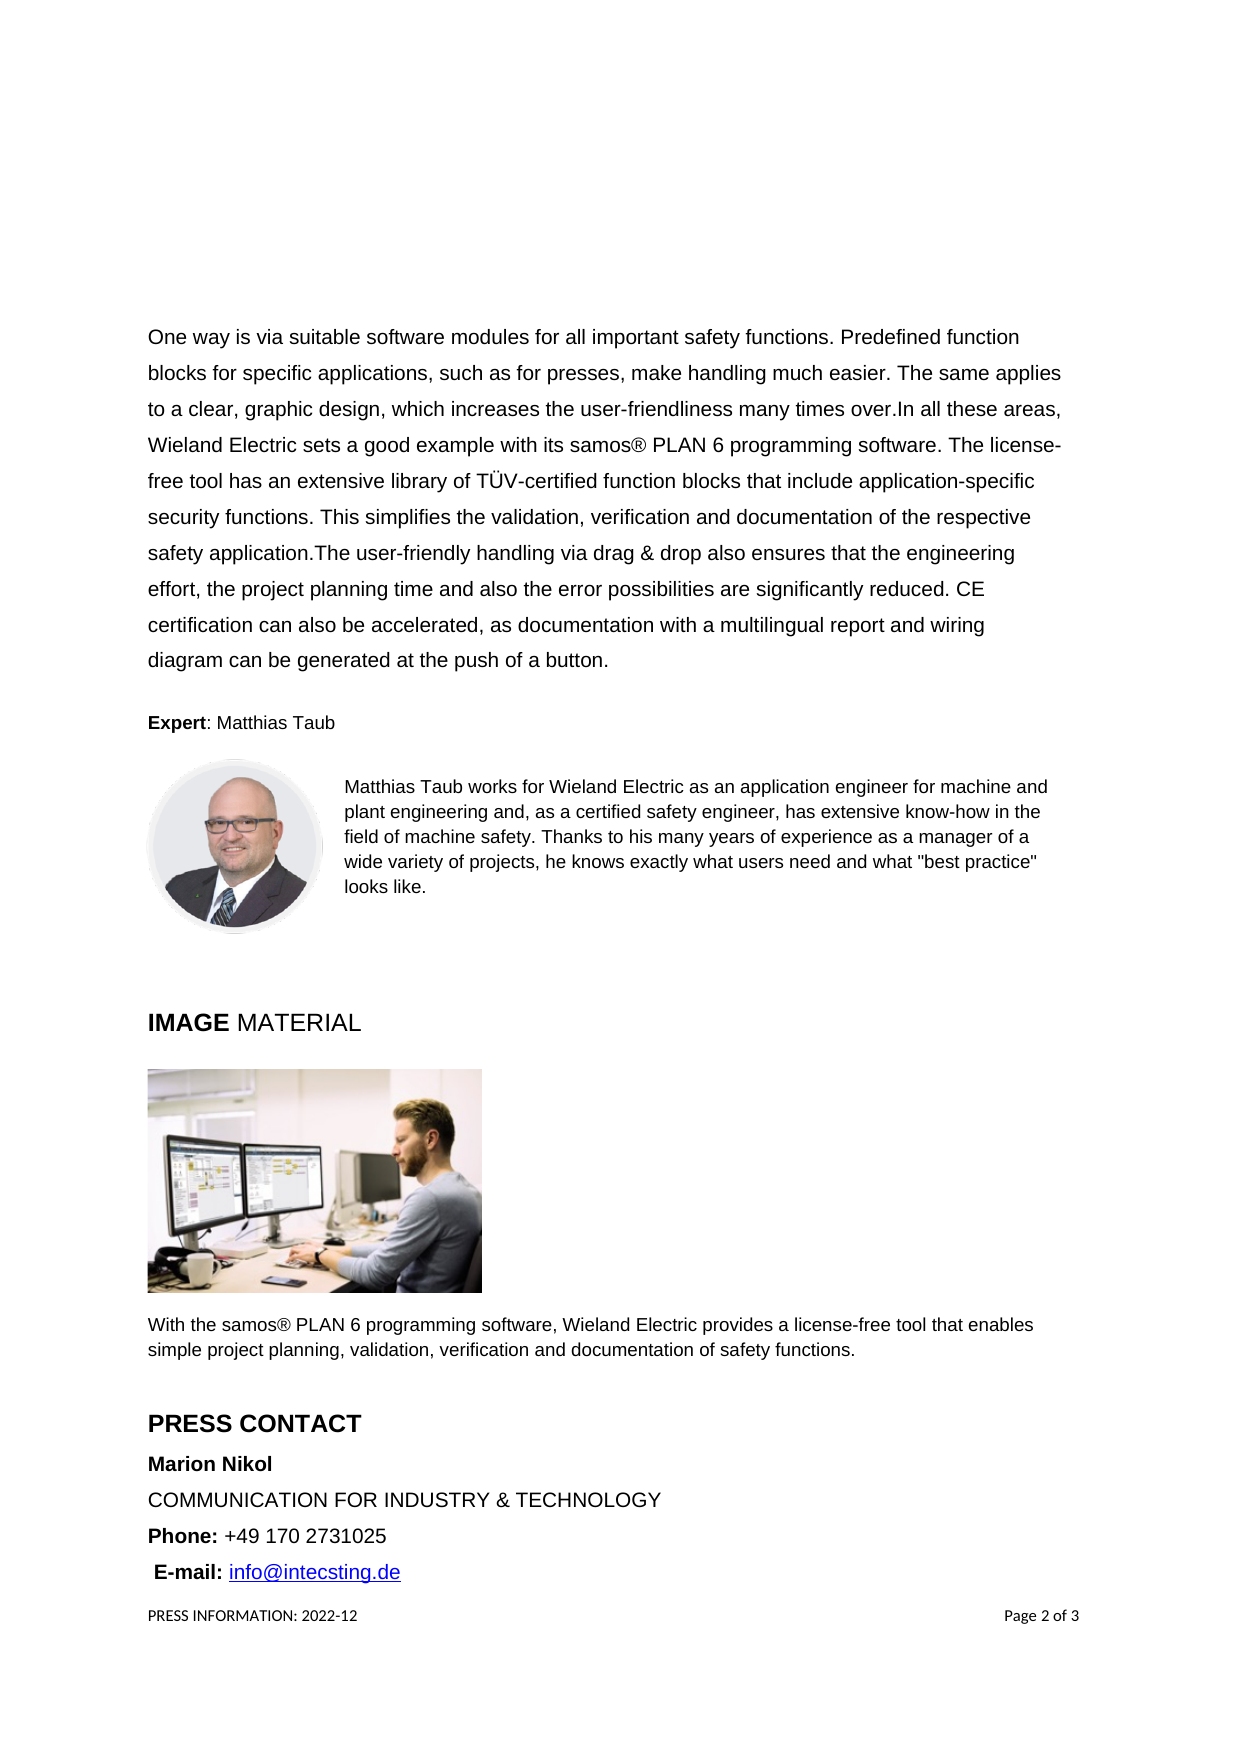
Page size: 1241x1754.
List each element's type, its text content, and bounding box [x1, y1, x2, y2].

text IMAGE MATERIAL [148, 1008, 1064, 1037]
picture [143, 756, 326, 937]
text Expert: Matthias Taub [148, 712, 1064, 733]
picture [147, 1069, 482, 1293]
text Matthias Taub works for Wieland Electric as an application engineer for machine and plant engineering and, as a certified safety engineer, has extensive know-how in the field of machine safety. Thanks to his many years of experience as a manager of a wide variety of projects, he knows exactly what users need and what "best practice" looks like. [326, 776, 1064, 897]
text E-mail: info@intecsting.de [148, 1560, 1240, 1584]
text With the samos® PLAN 6 programming software, Wieland Electric provides a license-free tool that enables simple project planning, validation, verification and documentation of safety functions. [148, 1314, 1064, 1360]
text Marion Nikol [148, 1452, 1240, 1476]
text Phone: +49 170 2731025 [148, 1524, 1240, 1548]
text PRESS CONTACT [148, 1409, 1240, 1438]
text One way is via suitable software modules for all important safety functions. Predefined function blocks for specific applications, such as for presses, make handling much easier. The same applies to a clear, graphic design, which increases the user-friendliness many times over.In all these areas, Wieland Electric sets a good example with its samos® PLAN 6 programming software. The license-free tool has an extensive library of TÜV-certified function blocks that include application-specific security functions. This simplifies the validation, verification and documentation of the respective safety application.The user-friendly handling via drag & drop also ensures that the engineering effort, the project planning time and also the error possibilities are significantly reduced. CE certification can also be accelerated, as documentation with a multilingual report and wiring diagram can be generated at the push of a button. [148, 325, 1064, 672]
text COMMUNICATION FOR INDUSTRY & TECHNOLOGY [148, 1488, 1240, 1512]
